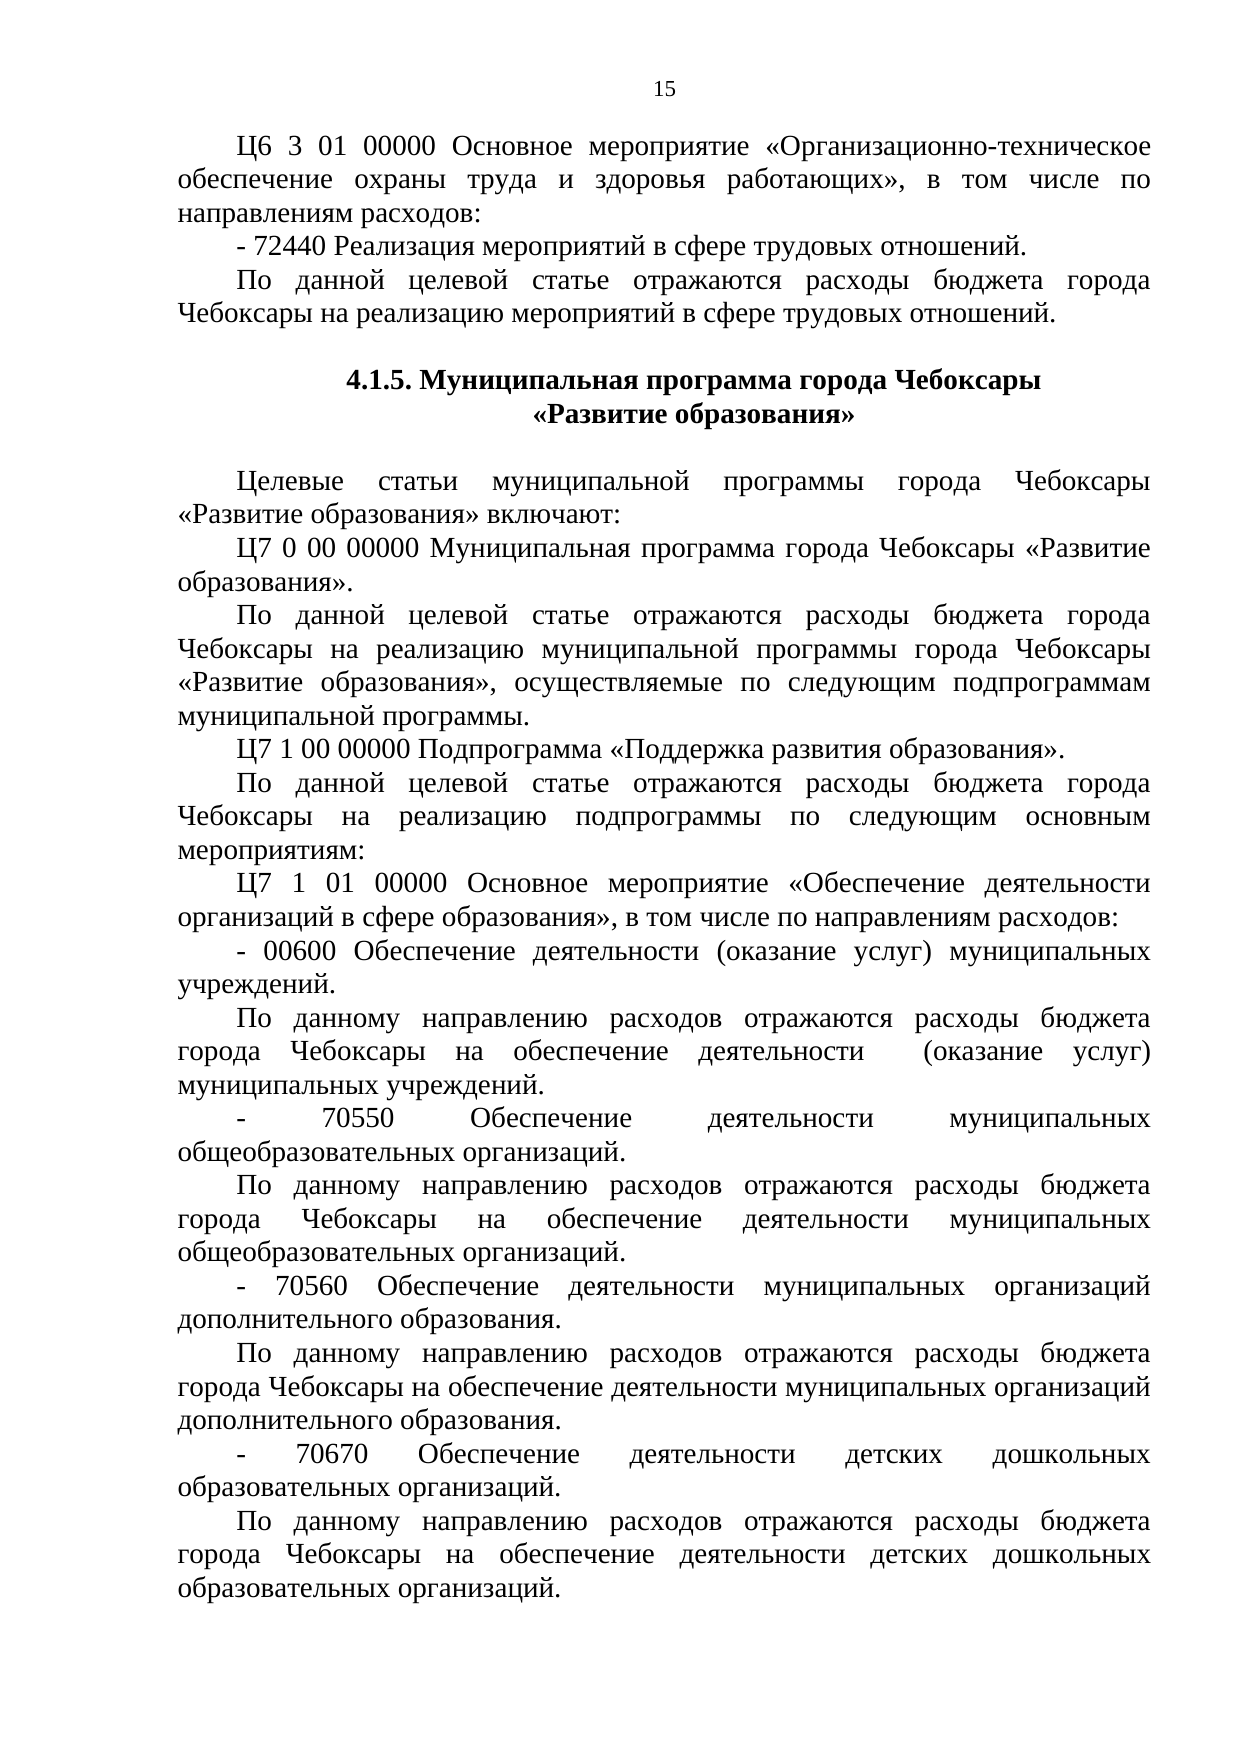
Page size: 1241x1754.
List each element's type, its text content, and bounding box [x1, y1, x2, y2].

text По данному направлению расходов отражаются расходы бюджета города Чебоксары на обеспечение деятельности муниципальных общеобразовательных организаций. [177, 1167, 1152, 1268]
text По данной целевой статье отражаются расходы бюджета города Чебоксары на реализацию подпрограммы по следующим основным мероприятиям: [177, 765, 1152, 866]
text Ц7 1 00 00000 Подпрограмма «Поддержка развития образования». [177, 731, 1152, 765]
text Ц7 1 01 00000 Основное мероприятие «Обеспечение деятельности организаций в сфере образования», в том числе по направлениям расходов: [177, 866, 1152, 933]
text - 72440 Реализация мероприятий в сфере трудовых отношений. [177, 228, 1152, 262]
text По данному направлению расходов отражаются расходы бюджета города Чебоксары на обеспечение деятельности муниципальных организаций дополнительного образования. [177, 1335, 1152, 1436]
text По данному направлению расходов отражаются расходы бюджета города Чебоксары на обеспечение деятельности детских дошкольных образовательных организаций. [177, 1503, 1152, 1603]
text 4.1.5. Муниципальная программа города Чебоксары [177, 362, 1152, 396]
text Ц6 3 01 00000 Основное мероприятие «Организационно-техническое обеспечение охраны труда и здоровья работающих», в том числе по направлениям расходов: [177, 128, 1152, 228]
text Ц7 0 00 00000 Муниципальная программа города Чебоксары «Развитие образования». [177, 530, 1152, 597]
text «Развитие образования» [177, 396, 1152, 429]
text По данной целевой статье отражаются расходы бюджета города Чебоксары на реализацию мероприятий в сфере трудовых отношений. [177, 262, 1152, 329]
text - 70560 Обеспечение деятельности муниципальных организаций дополнительного образования. [177, 1268, 1152, 1335]
text По данной целевой статье отражаются расходы бюджета города Чебоксары на реализацию муниципальной программы города Чебоксары «Развитие образования», осуществляемые по следующим подпрограммам муниципальной программы. [177, 597, 1152, 731]
text - 70550 Обеспечение деятельности муниципальных общеобразовательных организаций. [177, 1100, 1152, 1167]
text Целевые статьи муниципальной программы города Чебоксары «Развитие образования» включают: [177, 463, 1152, 530]
text По данному направлению расходов отражаются расходы бюджета города Чебоксары на обеспечение деятельности (оказание услуг) муниципальных учреждений. [177, 1000, 1152, 1100]
text - 70670 Обеспечение деятельности детских дошкольных образовательных организаций. [177, 1436, 1152, 1503]
text - 00600 Обеспечение деятельности (оказание услуг) муниципальных учреждений. [177, 933, 1152, 1000]
